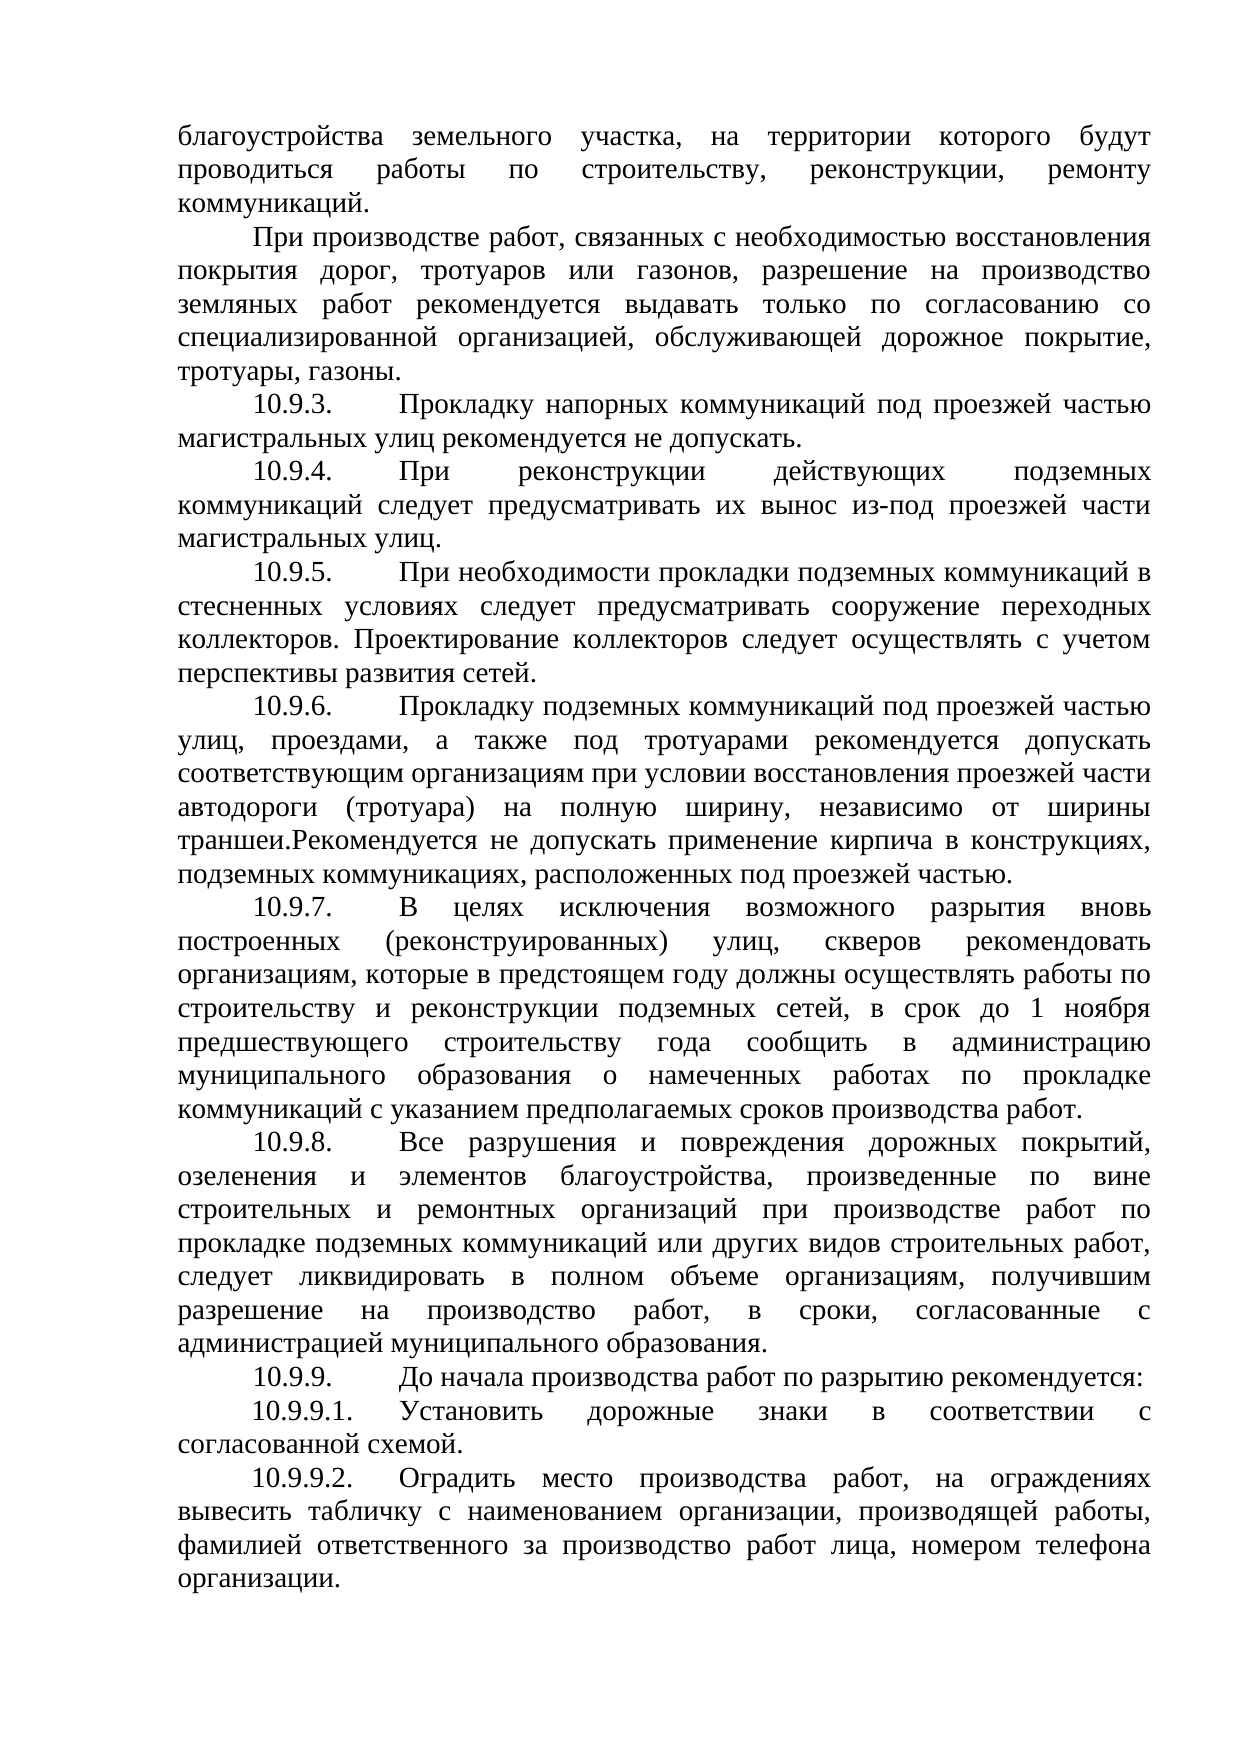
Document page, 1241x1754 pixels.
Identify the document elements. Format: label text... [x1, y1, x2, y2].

text При производстве работ, связанных с необходимостью восстановления покрытия дорог, тротуаров или газонов, разрешение на производство земляных работ рекомендуется выдавать только по согласованию со специализированной организацией, обслуживающей дорожное покрытие, тротуары, газоны. [177, 219, 1152, 386]
list При необходимости прокладки подземных коммуникаций в стесненных условиях следует предусматривать сооружение переходных коллекторов. Проектирование коллекторов следует осуществлять с учетом перспективы развития сетей. [177, 554, 1152, 688]
list Все разрушения и повреждения дорожных покрытий, озеленения и элементов благоустройства, произведенные по вине строительных и ремонтных организаций при производстве работ по прокладке подземных коммуникаций или других видов строительных работ, следует ликвидировать в полном объеме организациям, получившим разрешение на производство работ, в сроки, согласованные с администрацией муниципального образования. [177, 1124, 1152, 1359]
list Оградить место производства работ, на ограждениях вывесить табличку с наименованием организации, производящей работы, фамилией ответственного за производство работ лица, номером телефона организации. [177, 1460, 1152, 1594]
list Установить дорожные знаки в соответствии с согласованной схемой. [177, 1393, 1152, 1460]
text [177, 118, 1152, 219]
list При реконструкции действующих подземных коммуникаций следует предусматривать их вынос из-под проезжей части магистральных улиц. [177, 453, 1152, 554]
list Прокладку напорных коммуникаций под проезжей частью магистральных улиц рекомендуется не допускать. [177, 386, 1152, 453]
list Прокладку подземных коммуникаций под проезжей частью улиц, проездами, а также под тротуарами рекомендуется допускать соответствующим организациям при условии восстановления проезжей части автодороги (тротуара) на полную ширину, независимо от ширины траншеи.Рекомендуется не допускать применение кирпича в конструкциях, подземных коммуникациях, расположенных под проезжей частью. [177, 688, 1152, 889]
list До начала производства работ по разрытию рекомендуется: [177, 1359, 1152, 1393]
list В целях исключения возможного разрытия вновь построенных (реконструированных) улиц, скверов рекомендовать организациям, которые в предстоящем году должны осуществлять работы по строительству и реконструкции подземных сетей, в срок до 1 ноября предшествующего строительству года сообщить в администрацию муниципального образования о намеченных работах по прокладке коммуникаций с указанием предполагаемых сроков производства работ. [177, 889, 1152, 1124]
